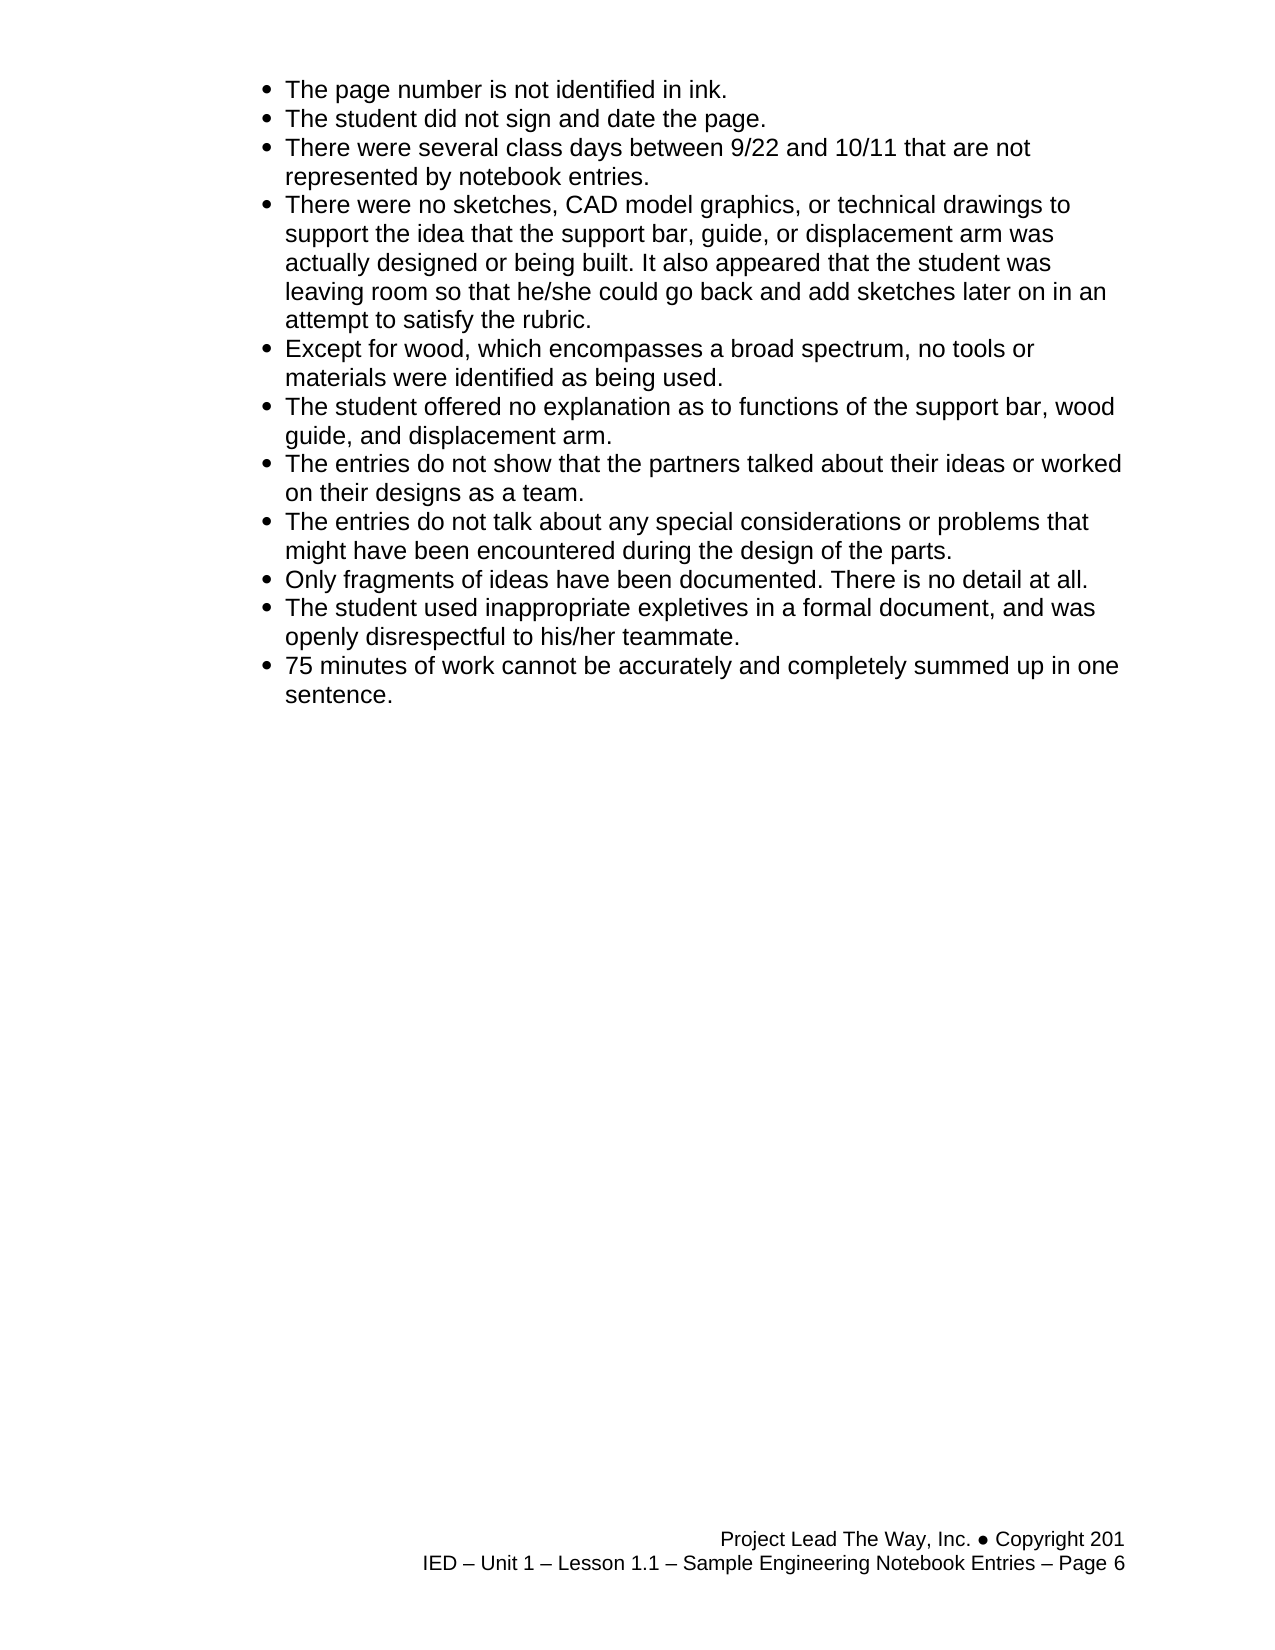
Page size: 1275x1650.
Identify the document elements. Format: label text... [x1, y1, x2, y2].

text The entries do not talk about any special considerations or problems that might have been encountered during the design of the parts. [262, 507, 1125, 564]
text There were no sketches, CAD model graphics, or technical drawings to support the idea that the support bar, guide, or displacement arm was actually designed or being built. It also appeared that the student was leaving room so that he/she could go back and add sketches later on in an attempt to satisfy the rubric. [262, 190, 1125, 334]
text The student used inappropriate expletives in a formal document, and was openly disrespectful to his/her teammate. [262, 593, 1125, 651]
text There were several class days between 9/22 and 10/11 that are not represented by notebook entries. [262, 133, 1125, 190]
text The student offered no explanation as to functions of the support bar, wood guide, and displacement arm. [262, 392, 1125, 449]
text Only fragments of ideas have been documented. There is no detail at all. [262, 564, 1125, 593]
text The student did not sign and date the page. [262, 104, 1125, 133]
text The page number is not identified in ink. [262, 75, 1125, 104]
text The entries do not show that the partners talked about their ideas or worked on their designs as a team. [262, 449, 1125, 507]
text Except for wood, which encompasses a broad spectrum, no tools or materials were identified as being used. [262, 334, 1125, 392]
text 75 minutes of work cannot be accurately and completely summed up in one sentence. [262, 651, 1125, 709]
